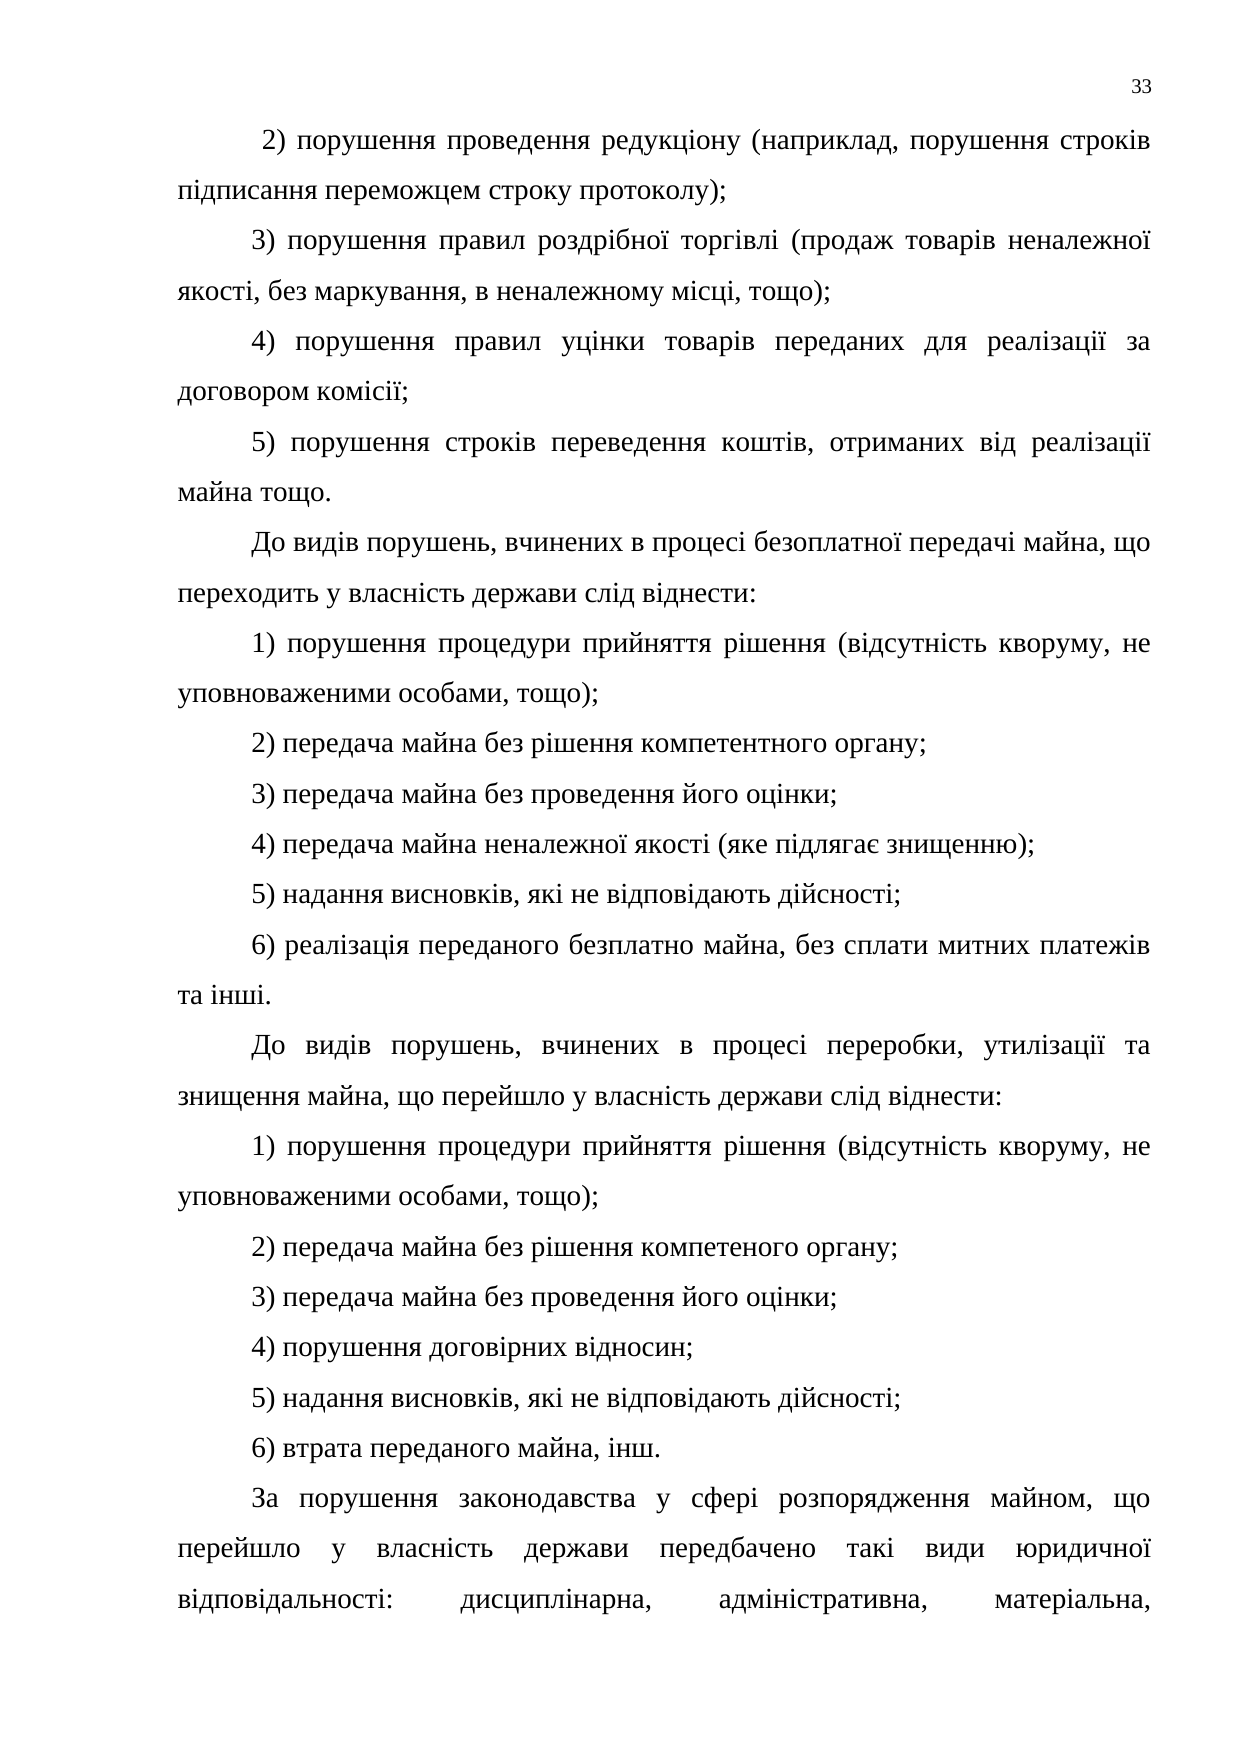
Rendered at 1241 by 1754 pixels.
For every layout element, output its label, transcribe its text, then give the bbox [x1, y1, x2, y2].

text До видів порушень, вчинених в процесі безоплатної передачі майна, що переходить у власність держави слід віднести: [177, 524, 1152, 608]
text 3) порушення правил роздрібної торгівлі (продаж товарів неналежної якості, без маркування, в неналежному місці, тощо); [177, 222, 1152, 306]
text 2) передача майна без рішення компетеного органу; [177, 1229, 1152, 1262]
text 5) порушення строків переведення коштів, отриманих від реалізації майна тощо. [177, 424, 1152, 508]
text 4) порушення правил уцінки товарів переданих для реалізації за договором комісії; [177, 323, 1152, 407]
text 5) надання висновків, які не відповідають дійсності; [177, 877, 1152, 910]
text 6) втрата переданого майна, інш. [177, 1430, 1152, 1463]
text 1) порушення процедури прийняття рішення (відсутність кворуму, не уповноваженими особами, тощо); [177, 625, 1152, 709]
text 5) надання висновків, які не відповідають дійсності; [177, 1380, 1152, 1413]
text 4) порушення договірних відносин; [177, 1329, 1152, 1363]
text 6) реалізація переданого безплатно майна, без сплати митних платежів та інші. [177, 927, 1152, 1011]
text До видів порушень, вчинених в процесі переробки, утилізації та знищення майна, що перейшло у власність держави слід віднести: [177, 1027, 1152, 1111]
text 2) передача майна без рішення компетентного органу; [177, 726, 1152, 759]
text 1) порушення процедури прийняття рішення (відсутність кворуму, не уповноваженими особами, тощо); [177, 1128, 1152, 1212]
text 4) передача майна неналежної якості (яке підлягає знищенню); [177, 826, 1152, 860]
text 3) передача майна без проведення його оцінки; [177, 1279, 1152, 1313]
text 3) передача майна без проведення його оцінки; [177, 776, 1152, 809]
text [177, 1480, 1152, 1614]
text 2) порушення проведення редукціону (наприклад, порушення строків підписання переможцем строку протоколу); [177, 122, 1152, 206]
